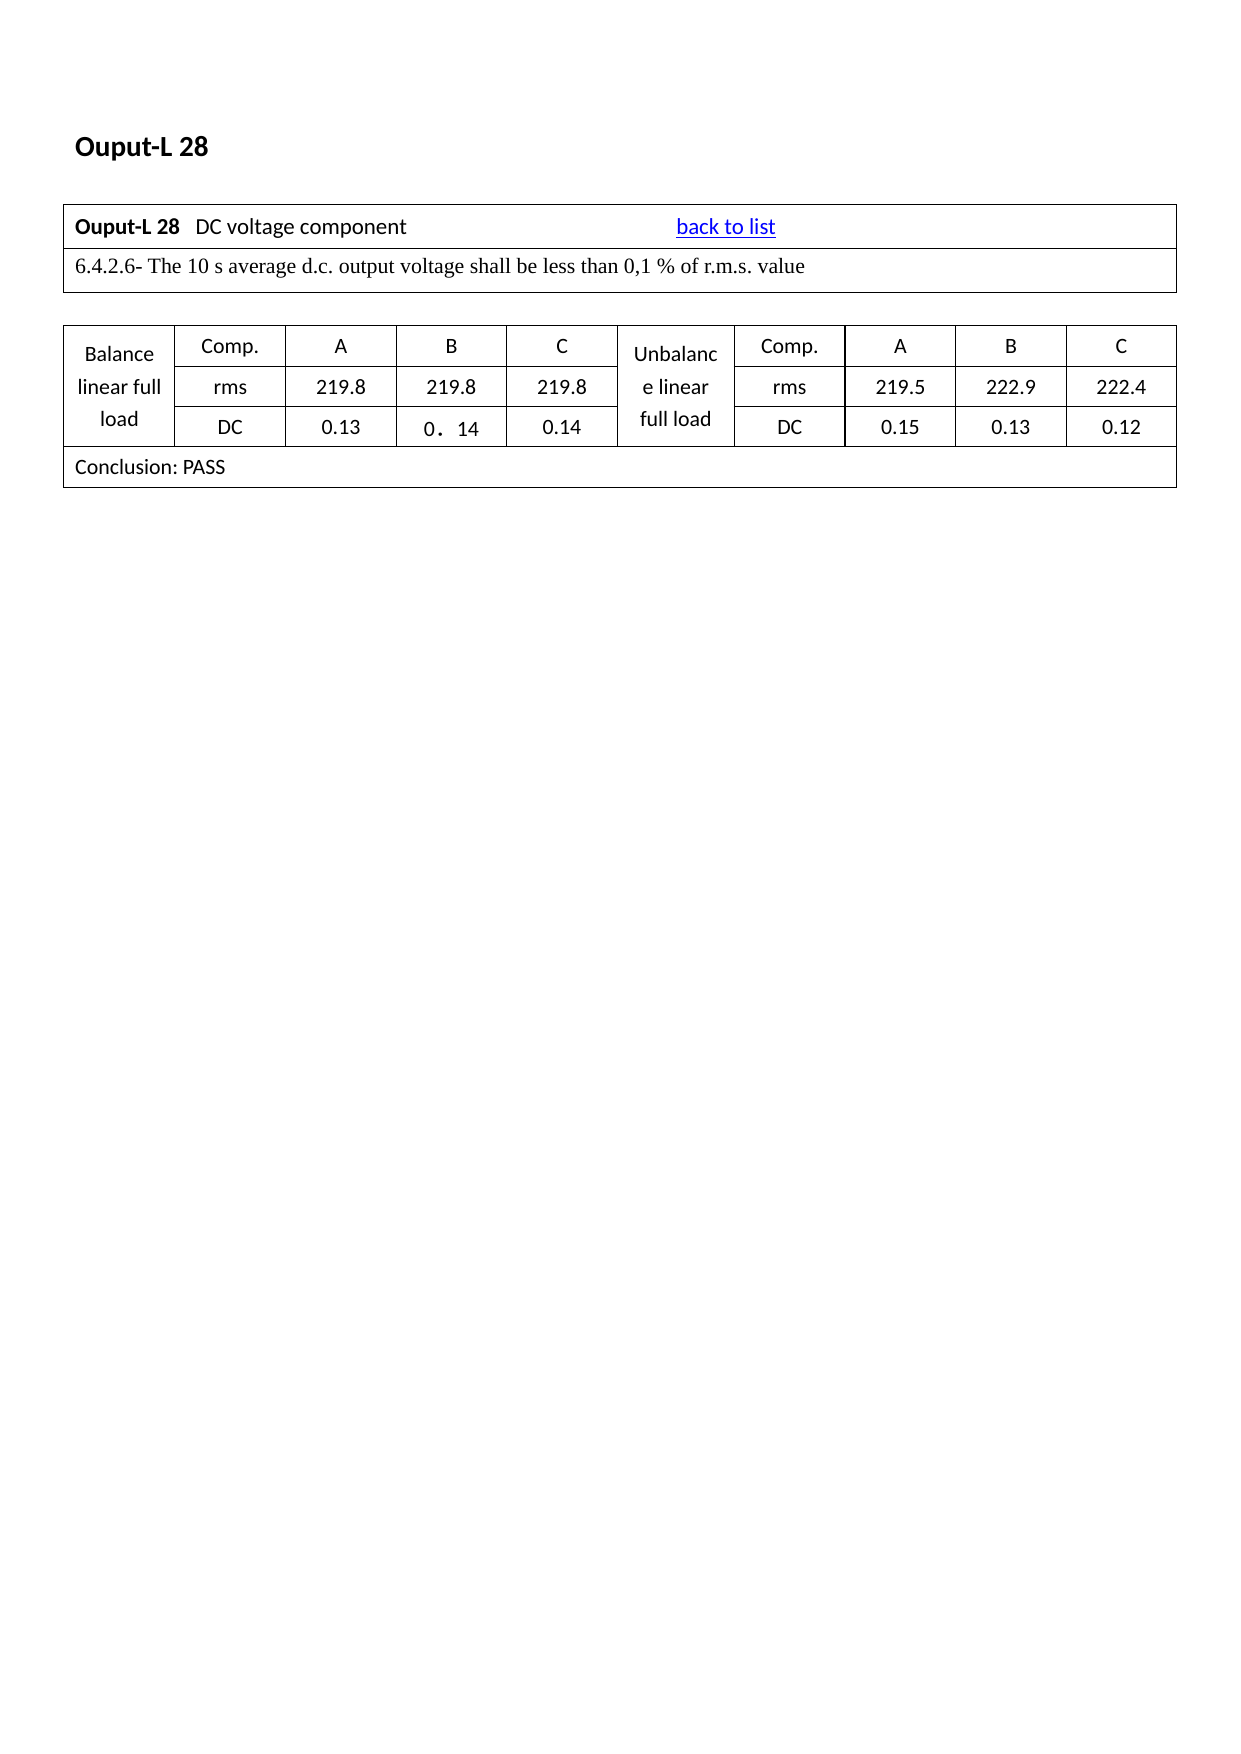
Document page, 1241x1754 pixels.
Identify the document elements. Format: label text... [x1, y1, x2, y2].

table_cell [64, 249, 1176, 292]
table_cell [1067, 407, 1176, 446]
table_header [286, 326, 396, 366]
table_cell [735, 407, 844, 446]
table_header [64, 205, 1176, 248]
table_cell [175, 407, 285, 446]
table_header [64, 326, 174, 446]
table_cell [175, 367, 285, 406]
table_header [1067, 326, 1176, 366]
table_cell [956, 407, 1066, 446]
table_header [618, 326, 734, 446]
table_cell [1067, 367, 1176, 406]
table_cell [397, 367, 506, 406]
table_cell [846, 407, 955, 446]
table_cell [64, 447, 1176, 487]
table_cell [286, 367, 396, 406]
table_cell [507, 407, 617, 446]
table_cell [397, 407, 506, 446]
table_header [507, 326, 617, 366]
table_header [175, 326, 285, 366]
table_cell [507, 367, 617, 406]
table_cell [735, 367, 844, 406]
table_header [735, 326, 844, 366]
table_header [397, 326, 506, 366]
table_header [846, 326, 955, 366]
subtitle Ouput-L 28 [75, 113, 1165, 178]
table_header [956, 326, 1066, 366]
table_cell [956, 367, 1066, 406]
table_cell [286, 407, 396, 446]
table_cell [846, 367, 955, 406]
